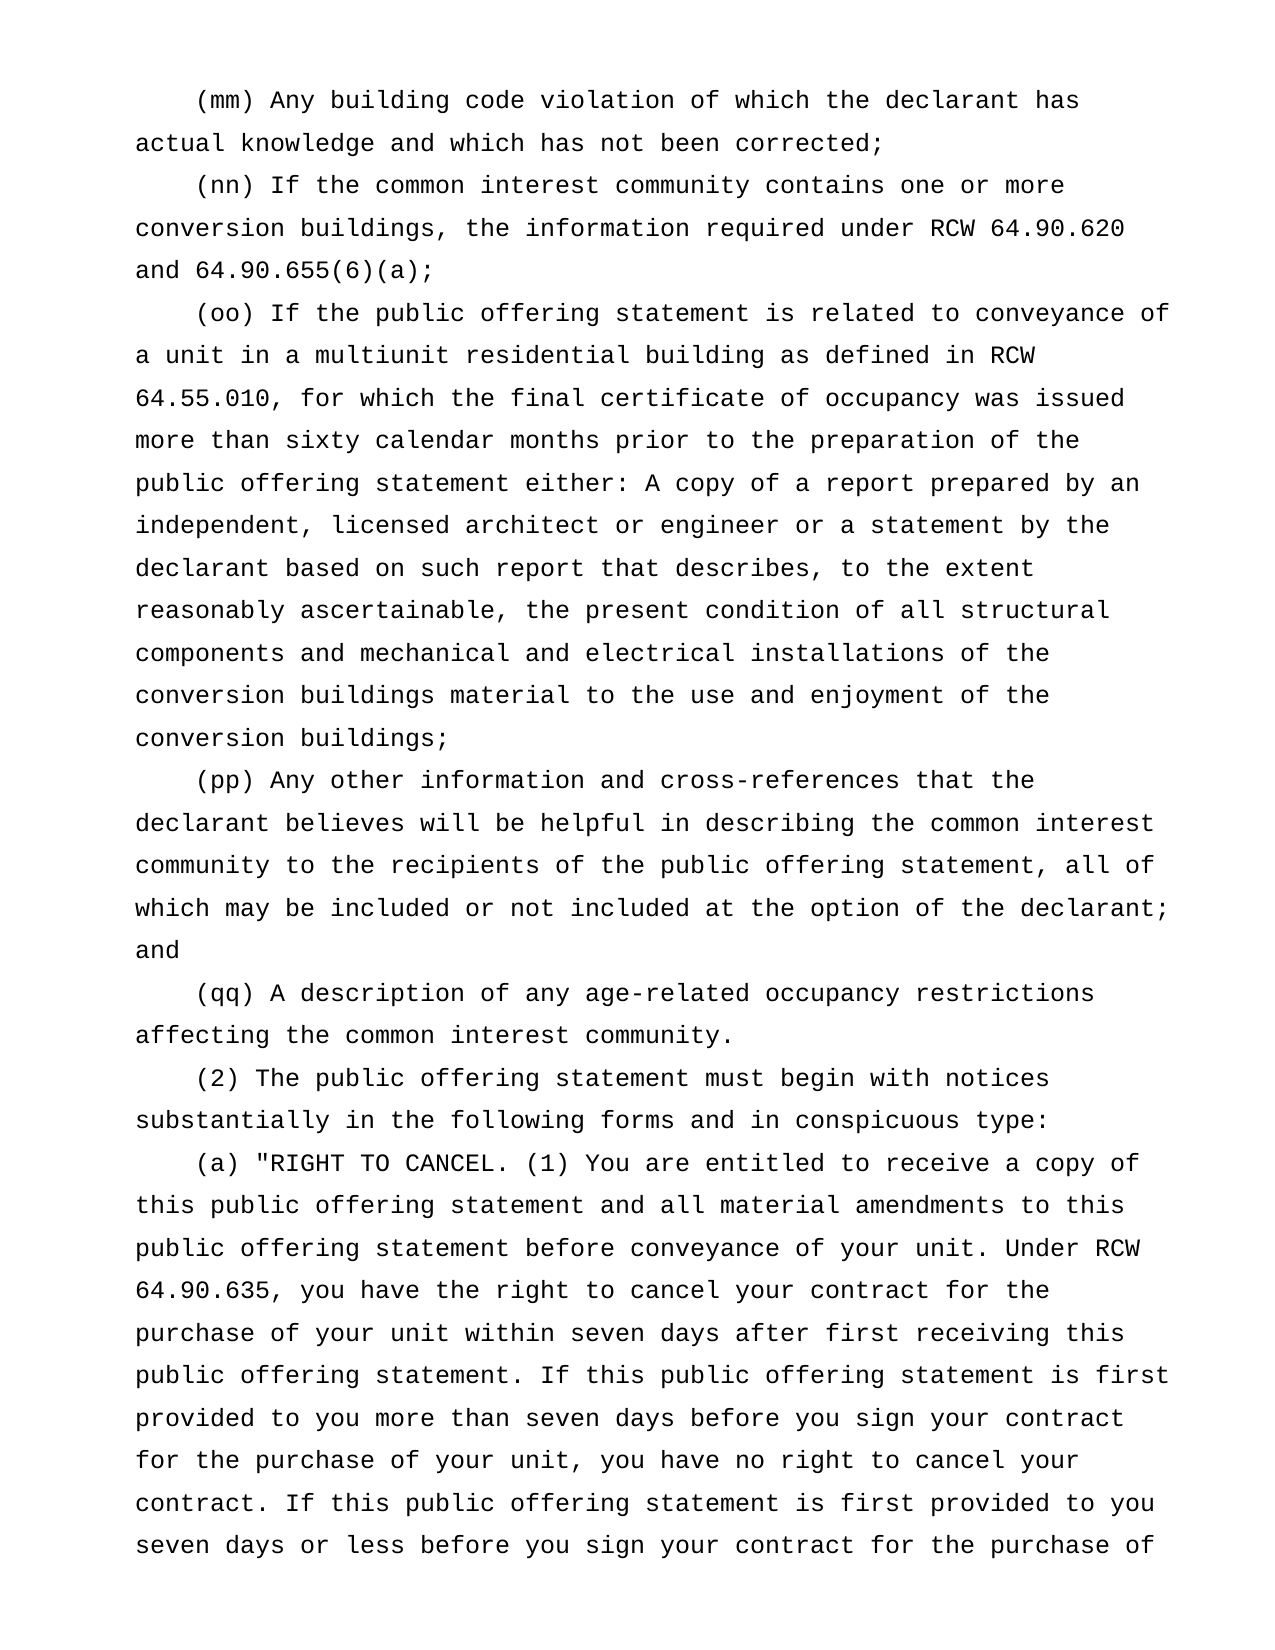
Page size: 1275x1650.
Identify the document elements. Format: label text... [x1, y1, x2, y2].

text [135, 1137, 1170, 1562]
text (2) The public offering statement must begin with notices substantially in the following forms and in conspicuous type: [135, 1052, 1170, 1137]
text (nn) If the common interest community contains one or more conversion buildings, the information required under RCW 64.90.620 and 64.90.655(6)(a); [135, 160, 1170, 287]
text (oo) If the public offering statement is related to conveyance of a unit in a multiunit residential building as defined in RCW 64.55.010, for which the final certificate of occupancy was issued more than sixty calendar months prior to the preparation of the public offering statement either: A copy of a report prepared by an independent, licensed architect or engineer or a statement by the declarant based on such report that describes, to the extent reasonably ascertainable, the present condition of all structural components and mechanical and electrical installations of the conversion buildings material to the use and enjoyment of the conversion buildings; [135, 287, 1170, 755]
text (qq) A description of any age-related occupancy restrictions affecting the common interest community. [135, 967, 1170, 1052]
text (pp) Any other information and cross-references that the declarant believes will be helpful in describing the common interest community to the recipients of the public offering statement, all of which may be included or not included at the option of the declarant; and [135, 755, 1170, 967]
text (mm) Any building code violation of which the declarant has actual knowledge and which has not been corrected; [135, 75, 1170, 160]
